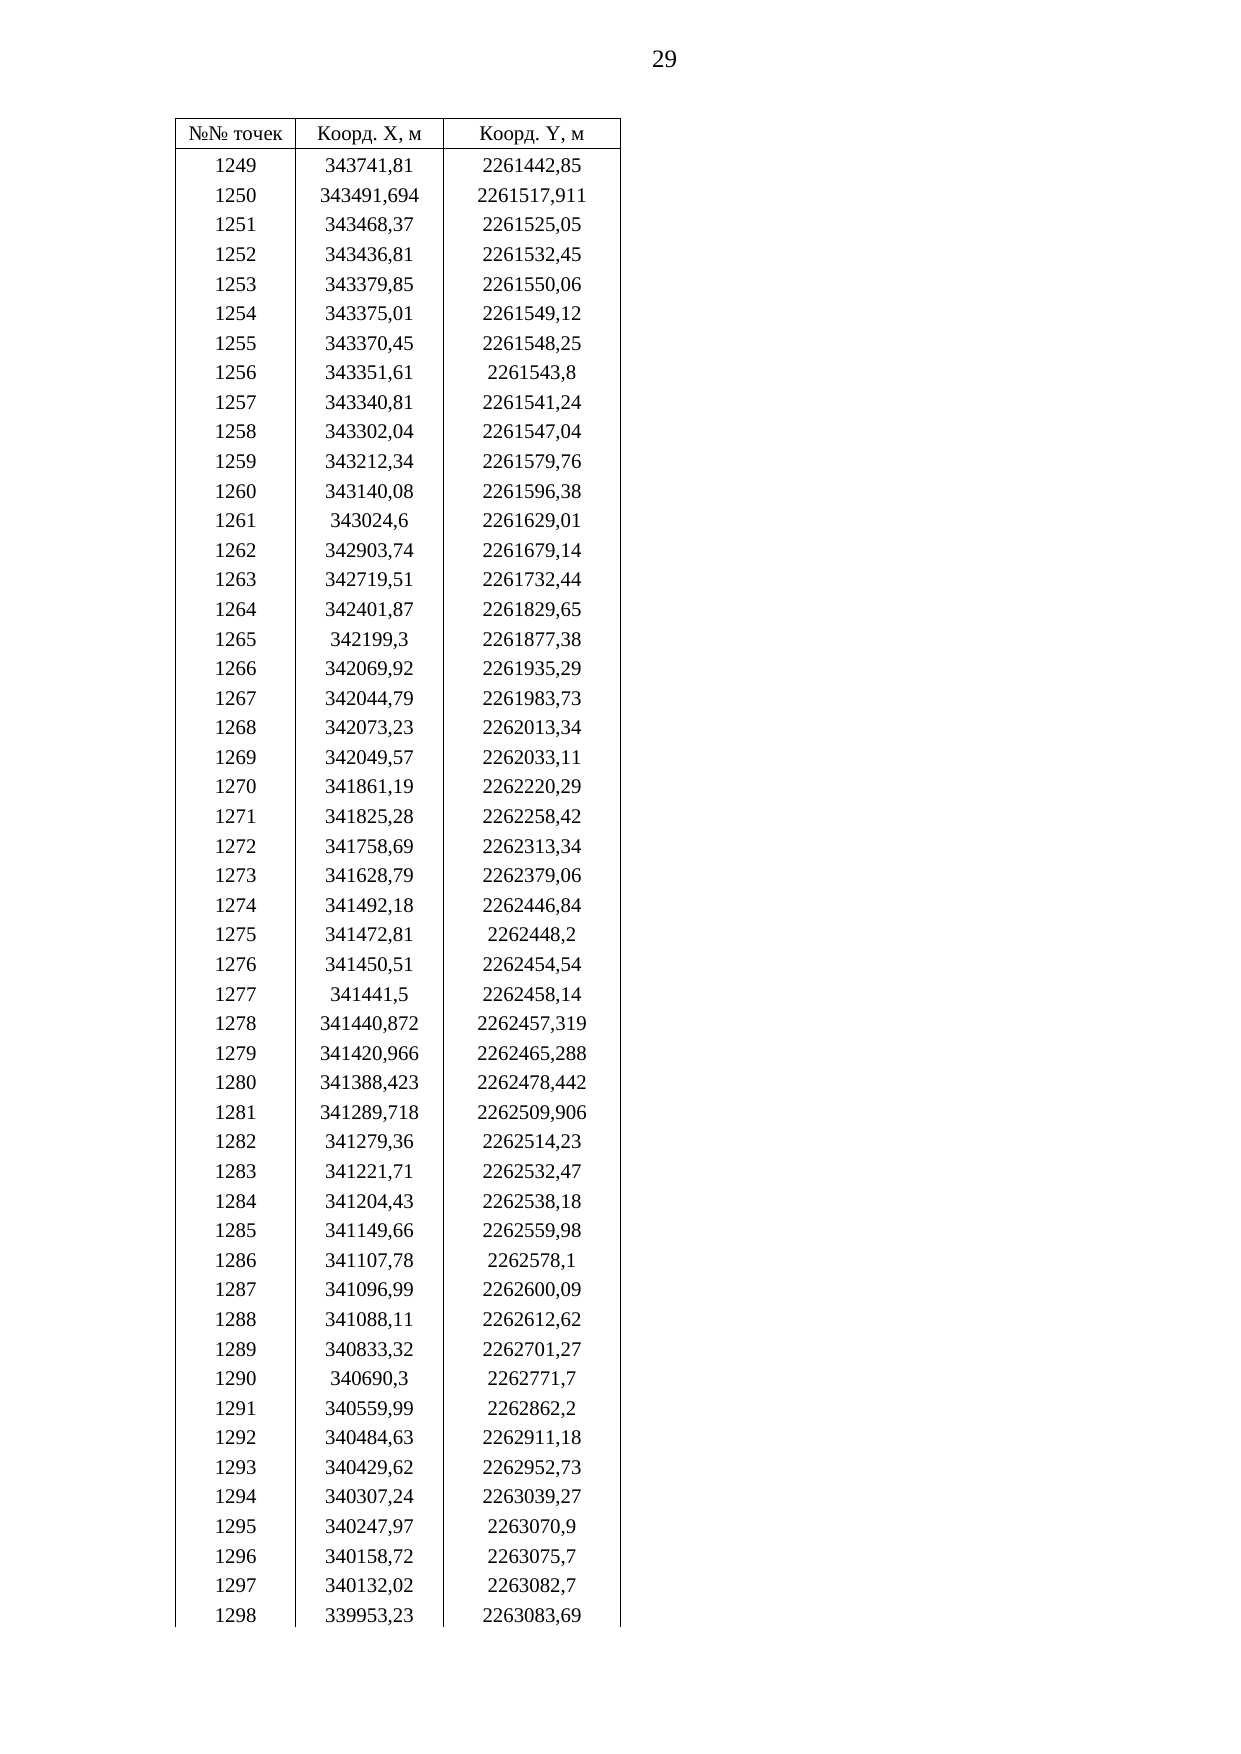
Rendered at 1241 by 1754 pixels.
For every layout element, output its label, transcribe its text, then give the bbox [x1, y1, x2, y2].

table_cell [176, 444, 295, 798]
table_header Коорд. Y, м [444, 119, 620, 148]
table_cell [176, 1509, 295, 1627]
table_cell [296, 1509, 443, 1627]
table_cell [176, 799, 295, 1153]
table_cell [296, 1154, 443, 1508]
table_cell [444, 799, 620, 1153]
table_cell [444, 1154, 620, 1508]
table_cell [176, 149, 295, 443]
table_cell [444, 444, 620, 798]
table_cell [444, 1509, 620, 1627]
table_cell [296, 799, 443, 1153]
table_header №№ точек [176, 119, 295, 148]
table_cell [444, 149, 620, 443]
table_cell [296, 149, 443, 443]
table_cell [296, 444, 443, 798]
table_header Коорд. Х, м [296, 119, 443, 148]
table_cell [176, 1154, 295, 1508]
